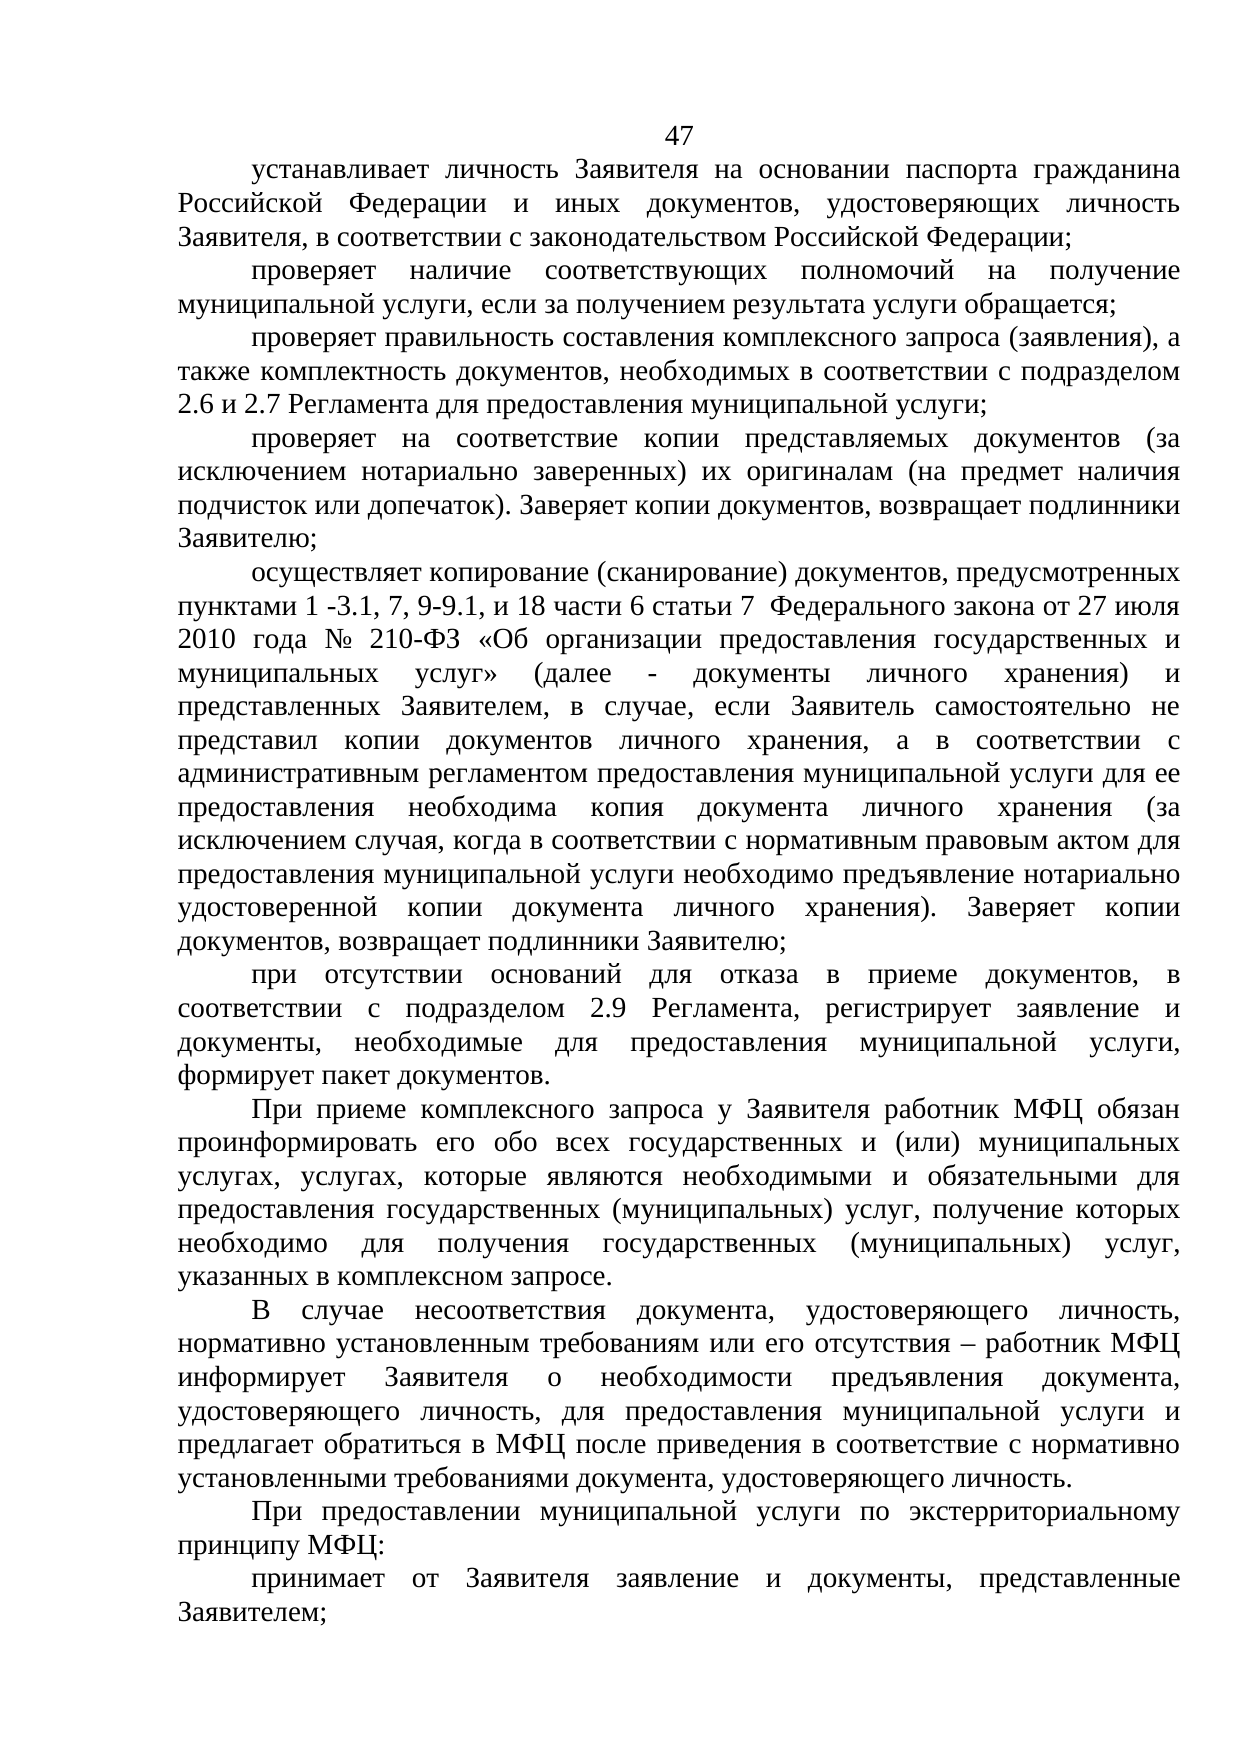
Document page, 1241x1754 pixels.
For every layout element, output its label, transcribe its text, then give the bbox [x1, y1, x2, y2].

text проверяет на соответствие копии представляемых документов (за исключением нотариально заверенных) их оригиналам (на предмет наличия подчисток или допечаток). Заверяет копии документов, возвращает подлинники Заявителю; [177, 420, 1181, 554]
text при отсутствии оснований для отказа в приеме документов, в соответствии с подразделом 2.9 Регламента, регистрирует заявление и документы, необходимые для предоставления муниципальной услуги, формирует пакет документов. [177, 957, 1181, 1091]
text устанавливает личность Заявителя на основании паспорта гражданина Российской Федерации и иных документов, удостоверяющих личность Заявителя, в соответствии с законодательством Российской Федерации; [177, 152, 1181, 252]
text проверяет наличие соответствующих полномочий на получение муниципальной услуги, если за получением результата услуги обращается; [177, 252, 1181, 319]
text проверяет правильность составления комплексного запроса (заявления), а также комплектность документов, необходимых в соответствии с подразделом 2.6 и 2.7 Регламента для предоставления муниципальной услуги; [177, 319, 1181, 420]
text При предоставлении муниципальной услуги по экстерриториальному принципу МФЦ: [177, 1493, 1181, 1560]
text При приеме комплексного запроса у Заявителя работник МФЦ обязан проинформировать его обо всех государственных и (или) муниципальных услугах, услугах, которые являются необходимыми и обязательными для предоставления государственных (муниципальных) услуг, получение которых необходимо для получения государственных (муниципальных) услуг, указанных в комплексном запросе. [177, 1091, 1181, 1292]
text В случае несоответствия документа, удостоверяющего личность, нормативно установленным требованиям или его отсутствия – работник МФЦ информирует Заявителя о необходимости предъявления документа, удостоверяющего личность, для предоставления муниципальной услуги и предлагает обратиться в МФЦ после приведения в соответствие с нормативно установленными требованиями документа, удостоверяющего личность. [177, 1292, 1181, 1493]
text принимает от Заявителя заявление и документы, представленные Заявителем; [177, 1560, 1181, 1627]
text осуществляет копирование (сканирование) документов, предусмотренных пунктами 1 -3.1, 7, 9-9.1, и 18 части 6 статьи 7 Федерального закона от 27 июля 2010 года № 210-ФЗ «Об организации предоставления государственных и муниципальных услуг» (далее - документы личного хранения) и представленных Заявителем, в случае, если Заявитель самостоятельно не представил копии документов личного хранения, а в соответствии с административным регламентом предоставления муниципальной услуги для ее предоставления необходима копия документа личного хранения (за исключением случая, когда в соответствии с нормативным правовым актом для предоставления муниципальной услуги необходимо предъявление нотариально удостоверенной копии документа личного хранения). Заверяет копии документов, возвращает подлинники Заявителю; [177, 554, 1181, 957]
